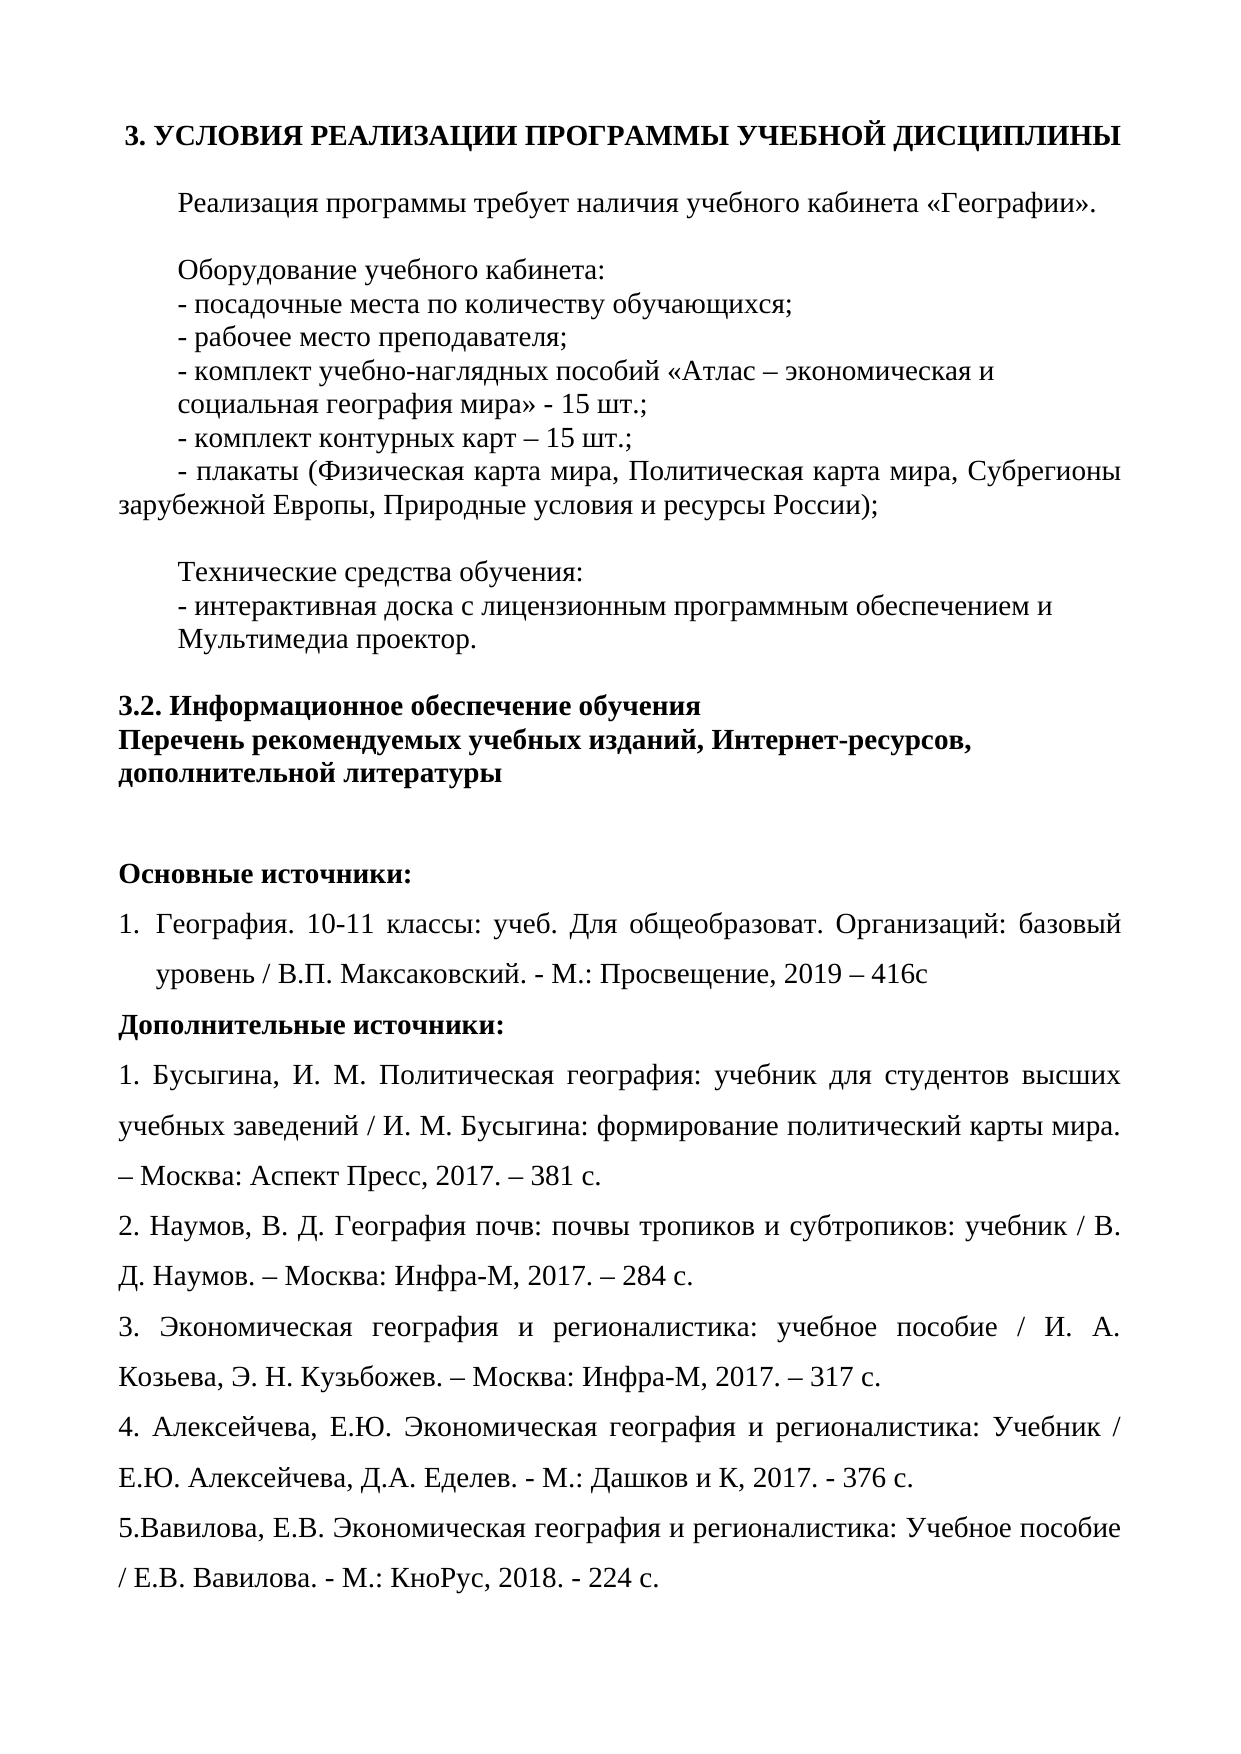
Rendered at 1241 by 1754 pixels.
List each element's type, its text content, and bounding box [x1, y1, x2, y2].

text 3.2. Информационное обеспечение обучения [118, 688, 1122, 722]
text 5.Вавилова, Е.В. Экономическая география и регионалистика: Учебное пособие / Е.В. Вавилова. - М.: КноРус, 2018. - 224 c. [118, 1510, 1122, 1594]
text - комплект контурных карт – 15 шт.; [118, 420, 1122, 453]
text Основные источники: [118, 856, 1122, 889]
text Оборудование учебного кабинета: [118, 252, 1122, 286]
text - комплект учебно-наглядных пособий «Атлас – экономическая и [118, 353, 1122, 386]
text - интерактивная доска с лицензионным программным обеспечением и [118, 588, 1122, 621]
text - рабочее место преподавателя; [118, 319, 1122, 353]
text Технические средства обучения: [118, 554, 1122, 588]
list 4. Алексейчева, Е.Ю. Экономическая география и регионалистика: Учебник / Е.Ю. Алексейчева, Д.А. Еделев. - М.: Дашков и К, 2017. - 376 c. [118, 1409, 1122, 1493]
text Дополнительные источники: [118, 1007, 1122, 1041]
text 3. УСЛОВИЯ РЕАЛИЗАЦИИ ПРОГРАММЫ УЧЕБНОЙ ДИСЦИПЛИНЫ [118, 118, 1122, 152]
text дополнительной литературы [118, 755, 1122, 789]
text Перечень рекомендуемых учебных изданий, Интернет-ресурсов, [118, 722, 1122, 755]
list 3. Экономическая география и регионалистика: учебное пособие / И. А. Козьева, Э. Н. Кузьбожев. – Москва: Инфра-М, 2017. – 317 с. [118, 1309, 1122, 1393]
text социальная география мира» - 15 шт.; [118, 386, 1122, 420]
text - посадочные места по количеству обучающихся; [118, 286, 1122, 319]
list 2. Наумов, В. Д. География почв: почвы тропиков и субтропиков: учебник / В. Д. Наумов. – Москва: Инфра-М, 2017. – 284 с. [118, 1208, 1122, 1292]
text - плакаты (Физическая карта мира, Политическая карта мира, Субрегионы зарубежной Европы, Природные условия и ресурсы России); [118, 453, 1122, 521]
list География. 10-11 классы: учеб. Для общеобразоват. Организаций: базовый уровень / В.П. Максаковский. - М.: Просвещение, 2019 – 416с [118, 906, 1122, 990]
text Мультимедиа проектор. [118, 621, 1122, 655]
list 1. Бусыгина, И. М. Политическая география: учебник для студентов высших учебных заведений / И. М. Бусыгина: формирование политический карты мира. – Москва: Аспект Пресс, 2017. – 381 с. [118, 1057, 1122, 1191]
text Реализация программы требует наличия учебного кабинета «Географии». [118, 185, 1122, 219]
